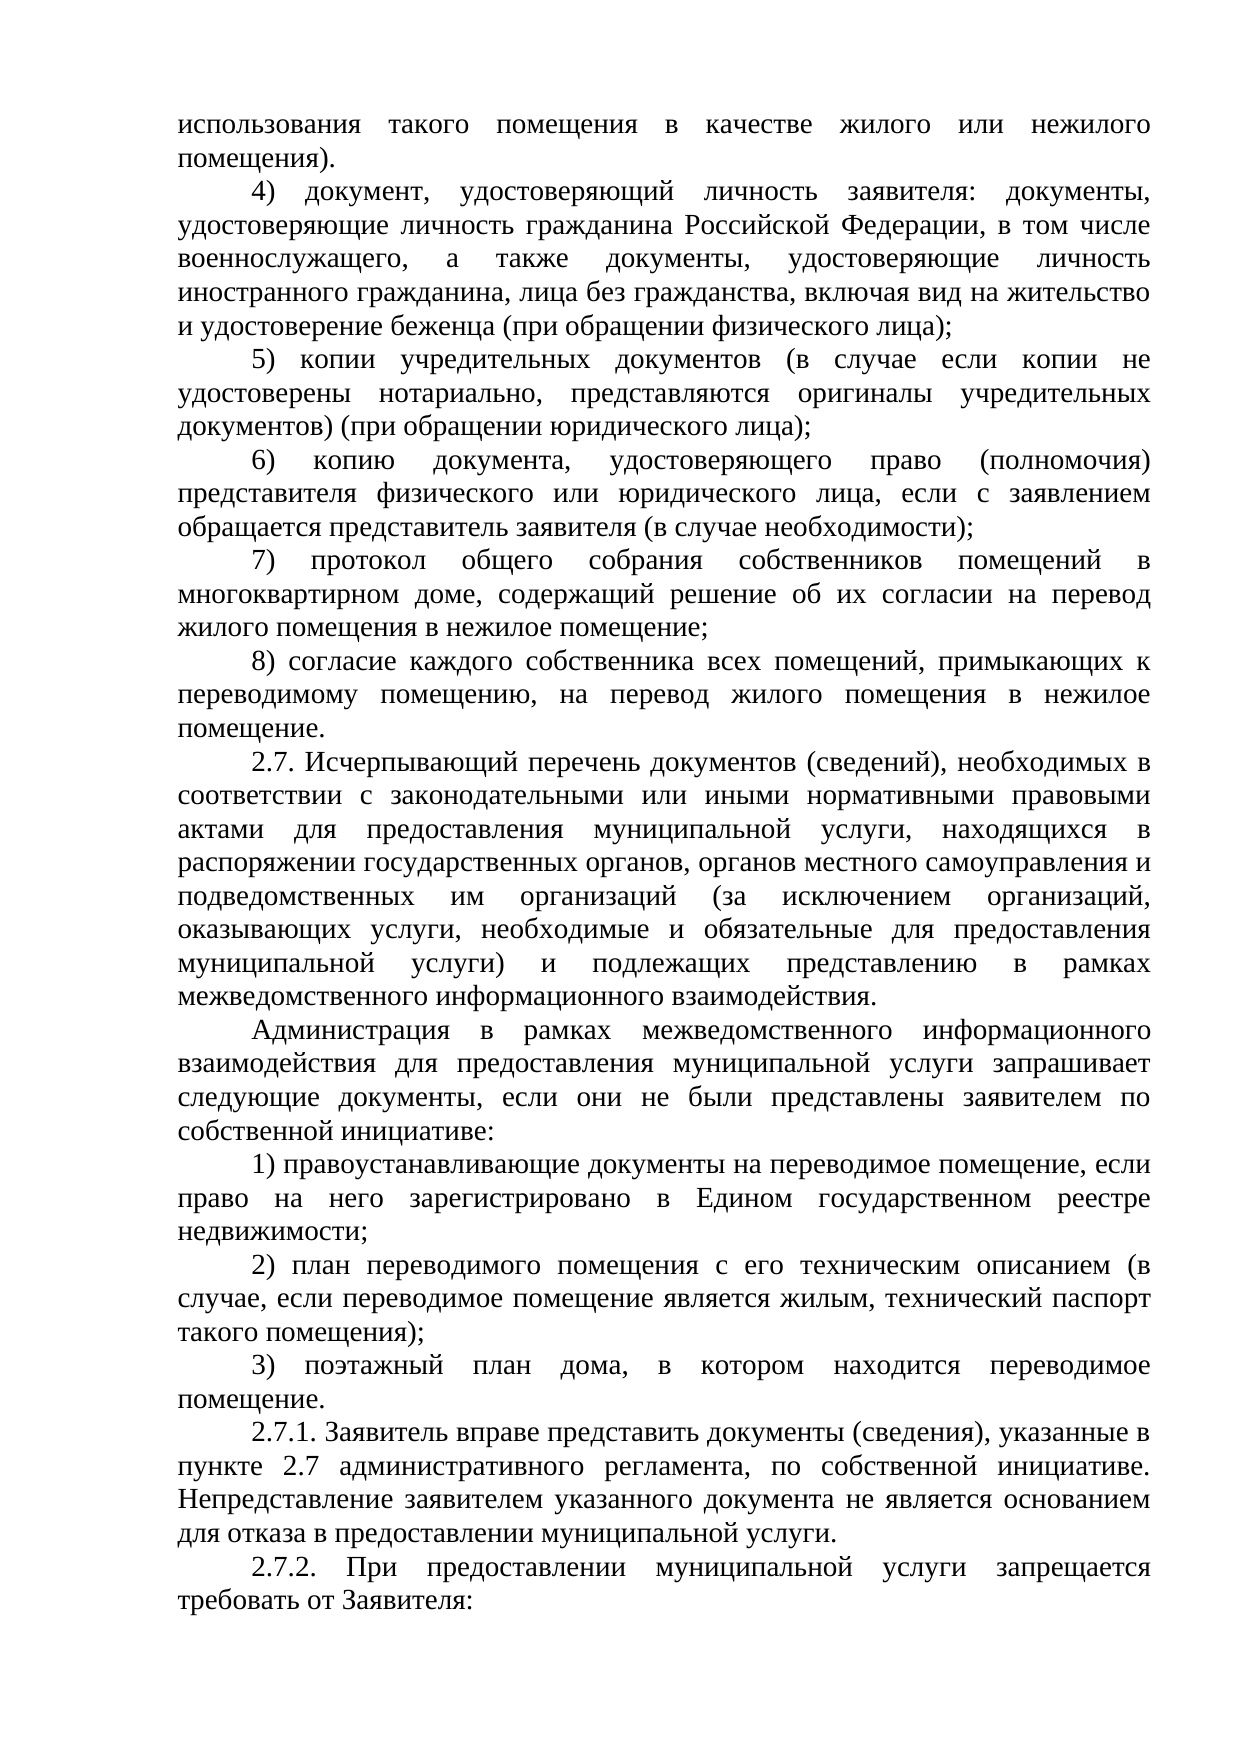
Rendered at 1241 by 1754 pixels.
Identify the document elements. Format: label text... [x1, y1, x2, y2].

text 8) согласие каждого собственника всех помещений, примыкающих к переводимому помещению, на перевод жилого помещения в нежилое помещение. [177, 643, 1152, 744]
text 5) копии учредительных документов (в случае если копии не удостоверены нотариально, представляются оригиналы учредительных документов) (при обращении юридического лица); [177, 341, 1152, 442]
text Администрация в рамках межведомственного информационного взаимодействия для предоставления муниципальной услуги запрашивает следующие документы, если они не были представлены заявителем по собственной инициативе: [177, 1012, 1152, 1146]
text 7) протокол общего собрания собственников помещений в многоквартирном доме, содержащий решение об их согласии на перевод жилого помещения в нежилое помещение; [177, 542, 1152, 643]
text 3) поэтажный план дома, в котором находится переводимое помещение. [177, 1347, 1152, 1414]
text 6) копию документа, удостоверяющего право (полномочия) представителя физического или юридического лица, если с заявлением обращается представитель заявителя (в случае необходимости); [177, 442, 1152, 542]
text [177, 106, 1152, 173]
text 2.7.2. При предоставлении муниципальной услуги запрещается требовать от Заявителя: [177, 1549, 1152, 1616]
text 2.7.1. Заявитель вправе представить документы (сведения), указанные в пункте 2.7 административного регламента, по собственной инициативе. Непредставление заявителем указанного документа не является основанием для отказа в предоставлении муниципальной услуги. [177, 1414, 1152, 1549]
text 2) план переводимого помещения с его техническим описанием (в случае, если переводимое помещение является жилым, технический паспорт такого помещения); [177, 1247, 1152, 1347]
text 4) документ, удостоверяющий личность заявителя: документы, удостоверяющие личность гражданина Российской Федерации, в том числе военнослужащего, а также документы, удостоверяющие личность иностранного гражданина, лица без гражданства, включая вид на жительство и удостоверение беженца (при обращении физического лица); [177, 173, 1152, 341]
text 2.7. Исчерпывающий перечень документов (сведений), необходимых в соответствии с законодательными или иными нормативными правовыми актами для предоставления муниципальной услуги, находящихся в распоряжении государственных органов, органов местного самоуправления и подведомственных им организаций (за исключением организаций, оказывающих услуги, необходимые и обязательные для предоставления муниципальной услуги) и подлежащих представлению в рамках межведомственного информационного взаимодействия. [177, 744, 1152, 1012]
text 1) правоустанавливающие документы на переводимое помещение, если право на него зарегистрировано в Едином государственном реестре недвижимости; [177, 1146, 1152, 1247]
